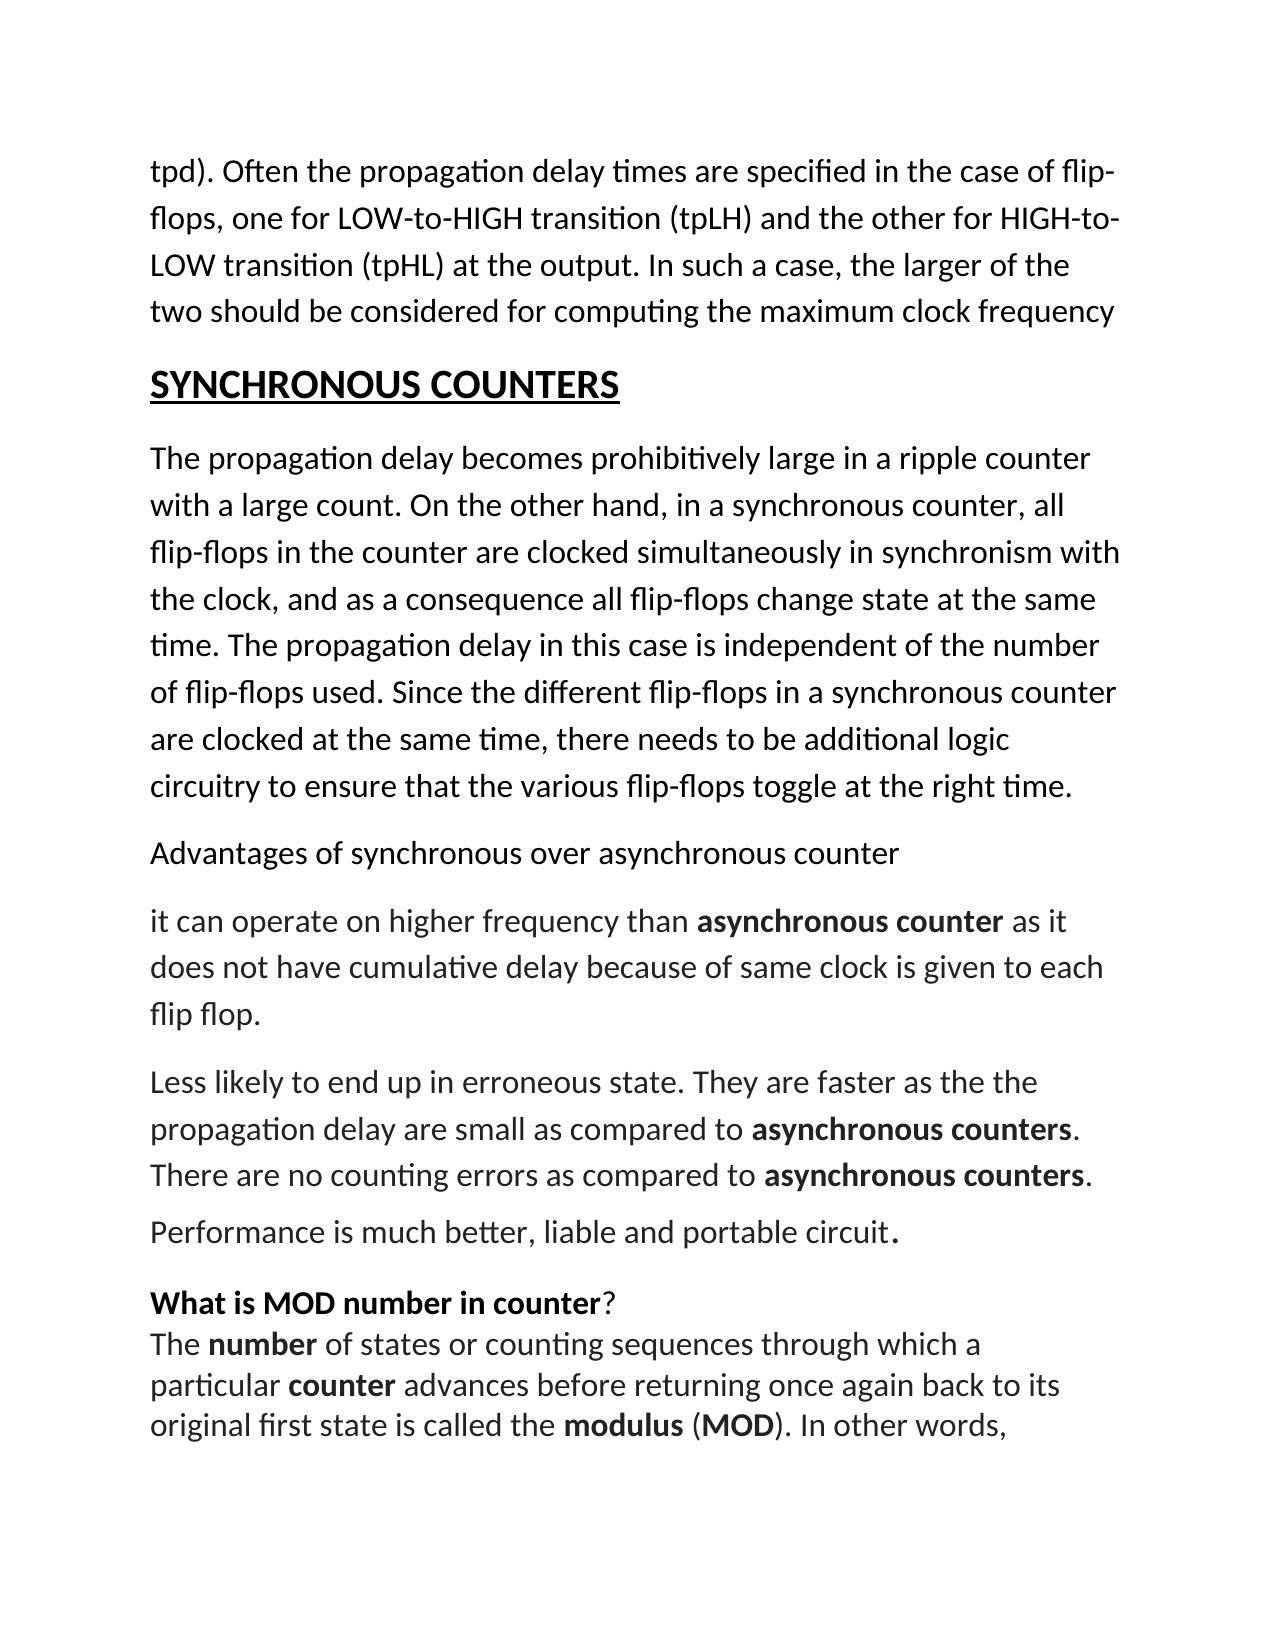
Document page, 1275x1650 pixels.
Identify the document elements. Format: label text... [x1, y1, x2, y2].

text Less likely to end up in erroneous state. They are faster as the the propagation delay are small as compared to asynchronous counters. There are no counting errors as compared to asynchronous counters. Performance is much better, liable and portable circuit. [150, 1061, 1125, 1254]
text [150, 150, 1125, 331]
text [150, 1323, 1125, 1445]
text What is MOD number in counter? [150, 1282, 1125, 1323]
text Advantages of synchronous over asynchronous counter [150, 832, 1125, 873]
text SYNCHRONOUS COUNTERS [150, 358, 1125, 409]
text it can operate on higher frequency than asynchronous counter as it does not have cumulative delay because of same clock is given to each flip flop. [150, 900, 1125, 1034]
text The propagation delay becomes prohibitively large in a ripple counter with a large count. On the other hand, in a synchronous counter, all flip-flops in the counter are clocked simultaneously in synchronism with the clock, and as a consequence all flip-flops change state at the same time. The propagation delay in this case is independent of the number of flip-flops used. Since the different flip-flops in a synchronous counter are clocked at the same time, there needs to be additional logic circuitry to ensure that the various flip-flops toggle at the right time. [150, 437, 1125, 805]
